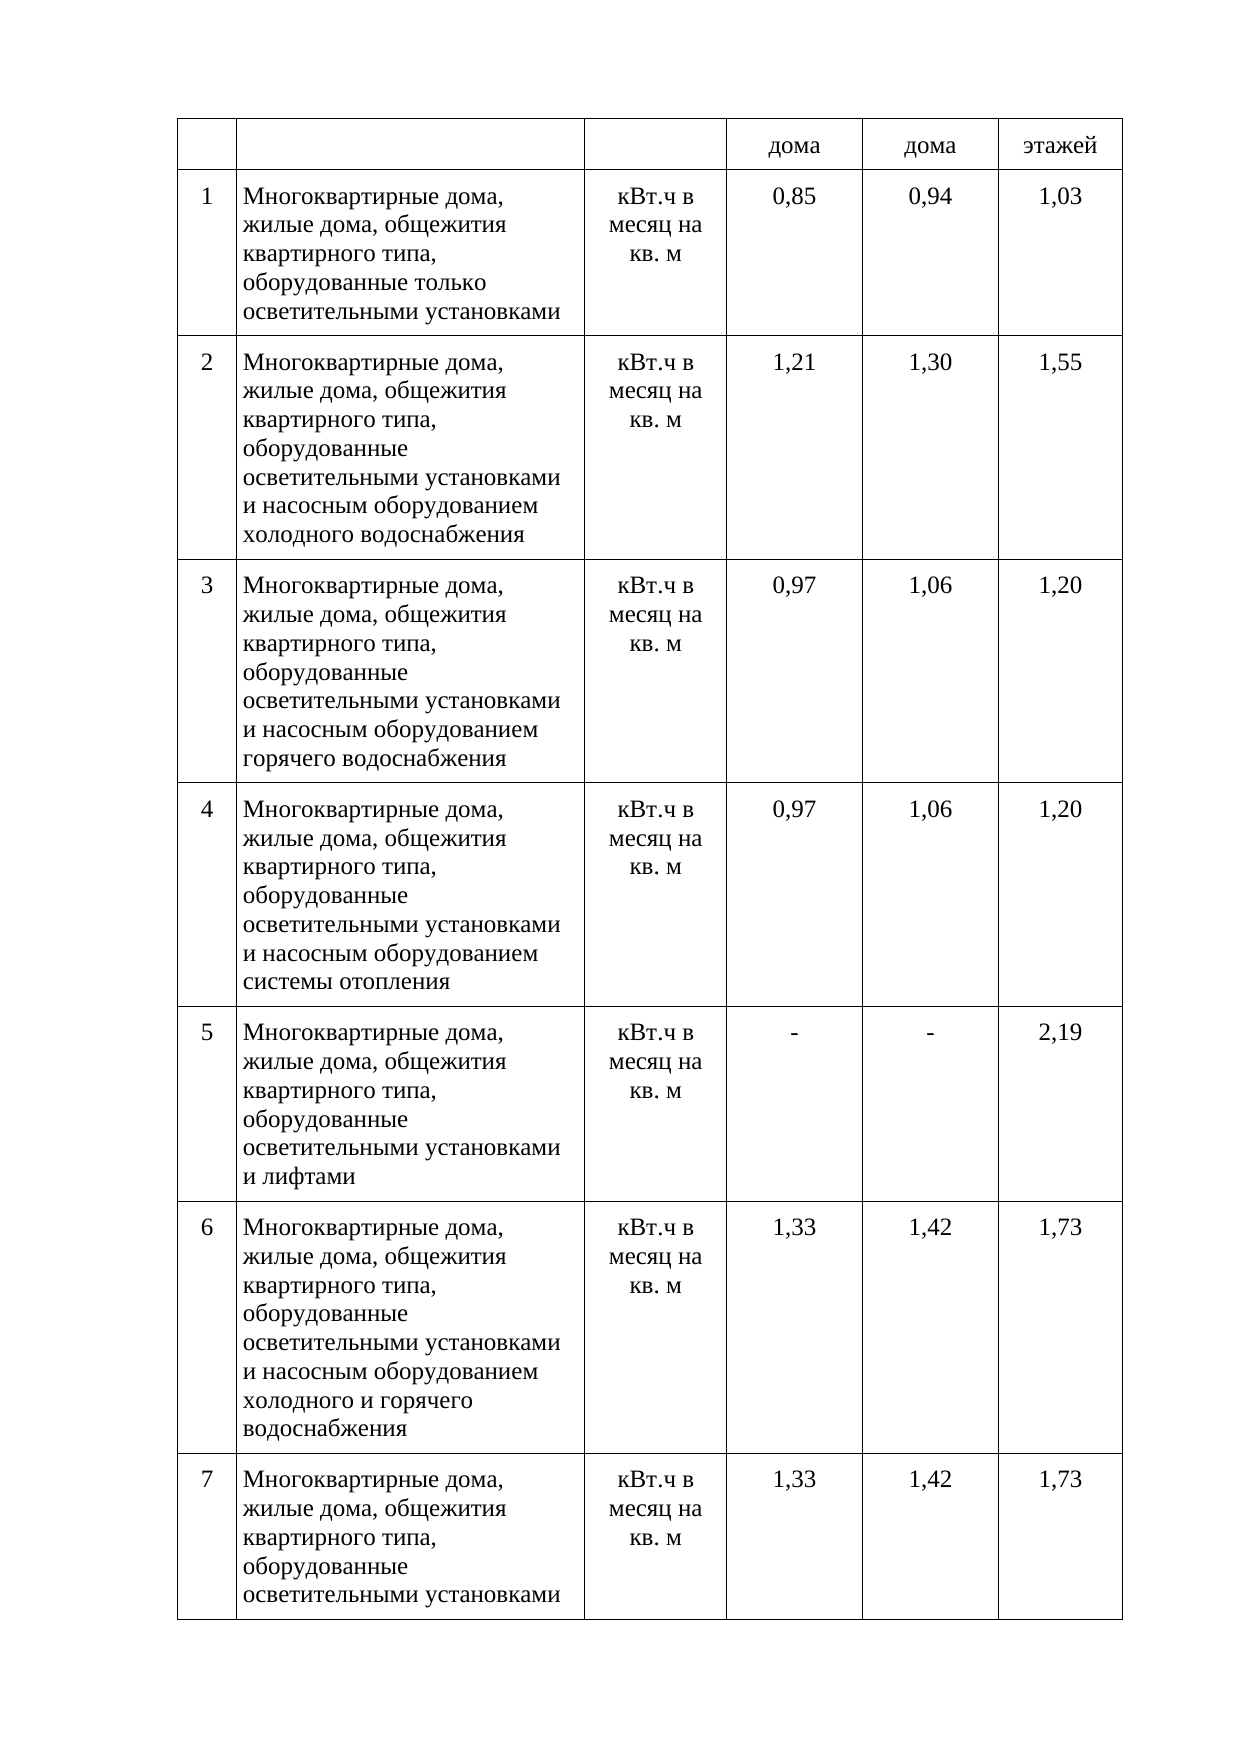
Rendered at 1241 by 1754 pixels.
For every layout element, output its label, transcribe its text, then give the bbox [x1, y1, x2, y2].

table_cell 1,73 [999, 1202, 1122, 1453]
table_cell 0,97 [727, 560, 862, 782]
table_cell 4 [178, 783, 236, 1006]
table_cell 1,42 [863, 1202, 998, 1453]
table_cell Многоквартирные дома, жилые дома, общежития квартирного типа, оборудованные осветительными установками и лифтами [237, 1007, 584, 1201]
table_cell 7 [178, 1454, 236, 1619]
table_cell Многоквартирные дома, жилые дома, общежития квартирного типа, оборудованные осветительными установками и насосным оборудованием холодного водоснабжения [237, 336, 584, 559]
table_cell 0,97 [727, 783, 862, 1006]
table_cell 0,94 [863, 170, 998, 335]
table_cell Многоквартирные дома, жилые дома, общежития квартирного типа, оборудованные осветительными установками и насосным оборудованием холодного и горячего водоснабжения [237, 1202, 584, 1453]
table_cell 5 [178, 1007, 236, 1201]
table_cell Многоквартирные дома, жилые дома, общежития квартирного типа, оборудованные только осветительными установками [237, 170, 584, 335]
table_cell 3-, 5-этажные дома [863, 119, 998, 169]
table_cell кВт.ч в месяц на кв. м [585, 336, 726, 559]
table_cell 3 [178, 560, 236, 782]
table_cell кВт.ч в месяц на кв. м [585, 1202, 726, 1453]
table_cell кВт.ч в месяц на кв. м [585, 170, 726, 335]
table_cell 1,20 [999, 783, 1122, 1006]
table_cell - [727, 1007, 862, 1201]
table_cell кВт.ч в месяц на кв. м [585, 1007, 726, 1201]
table_cell 1,33 [727, 1202, 862, 1453]
table_cell кВт.ч в месяц на кв. м [585, 783, 726, 1006]
table_cell 1,42 [863, 1454, 998, 1619]
table_cell 1,73 [999, 1454, 1122, 1619]
table_cell 1,21 [727, 336, 862, 559]
table_cell 0,85 [727, 170, 862, 335]
table_cell Многоквартирные дома, жилые дома, общежития квартирного типа, оборудованные осветительными установками и насосным оборудованием системы отопления [237, 783, 584, 1006]
table_cell Многоквартирные дома, жилые дома, общежития квартирного типа, оборудованные осветительными установками и насосным оборудованием горячего водоснабжения [237, 560, 584, 782]
table_cell 2,19 [999, 1007, 1122, 1201]
table_cell 6 [178, 1202, 236, 1453]
table_cell 1,06 [863, 560, 998, 782]
table_cell дома свыше 5 этажей [999, 119, 1122, 169]
table_cell 1,55 [999, 336, 1122, 559]
table_cell 1 [178, 170, 236, 335]
table_cell 1,33 [727, 1454, 862, 1619]
table_cell 1-, 2-этажные дома [727, 119, 862, 169]
table_cell - [863, 1007, 998, 1201]
table_cell 1,20 [999, 560, 1122, 782]
table_cell кВт.ч в месяц на кв. м [585, 560, 726, 782]
table_cell 1,06 [863, 783, 998, 1006]
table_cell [237, 1454, 584, 1619]
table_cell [585, 1454, 726, 1619]
table_cell 1,03 [999, 170, 1122, 335]
table_cell 1,30 [863, 336, 998, 559]
table_cell 2 [178, 336, 236, 559]
